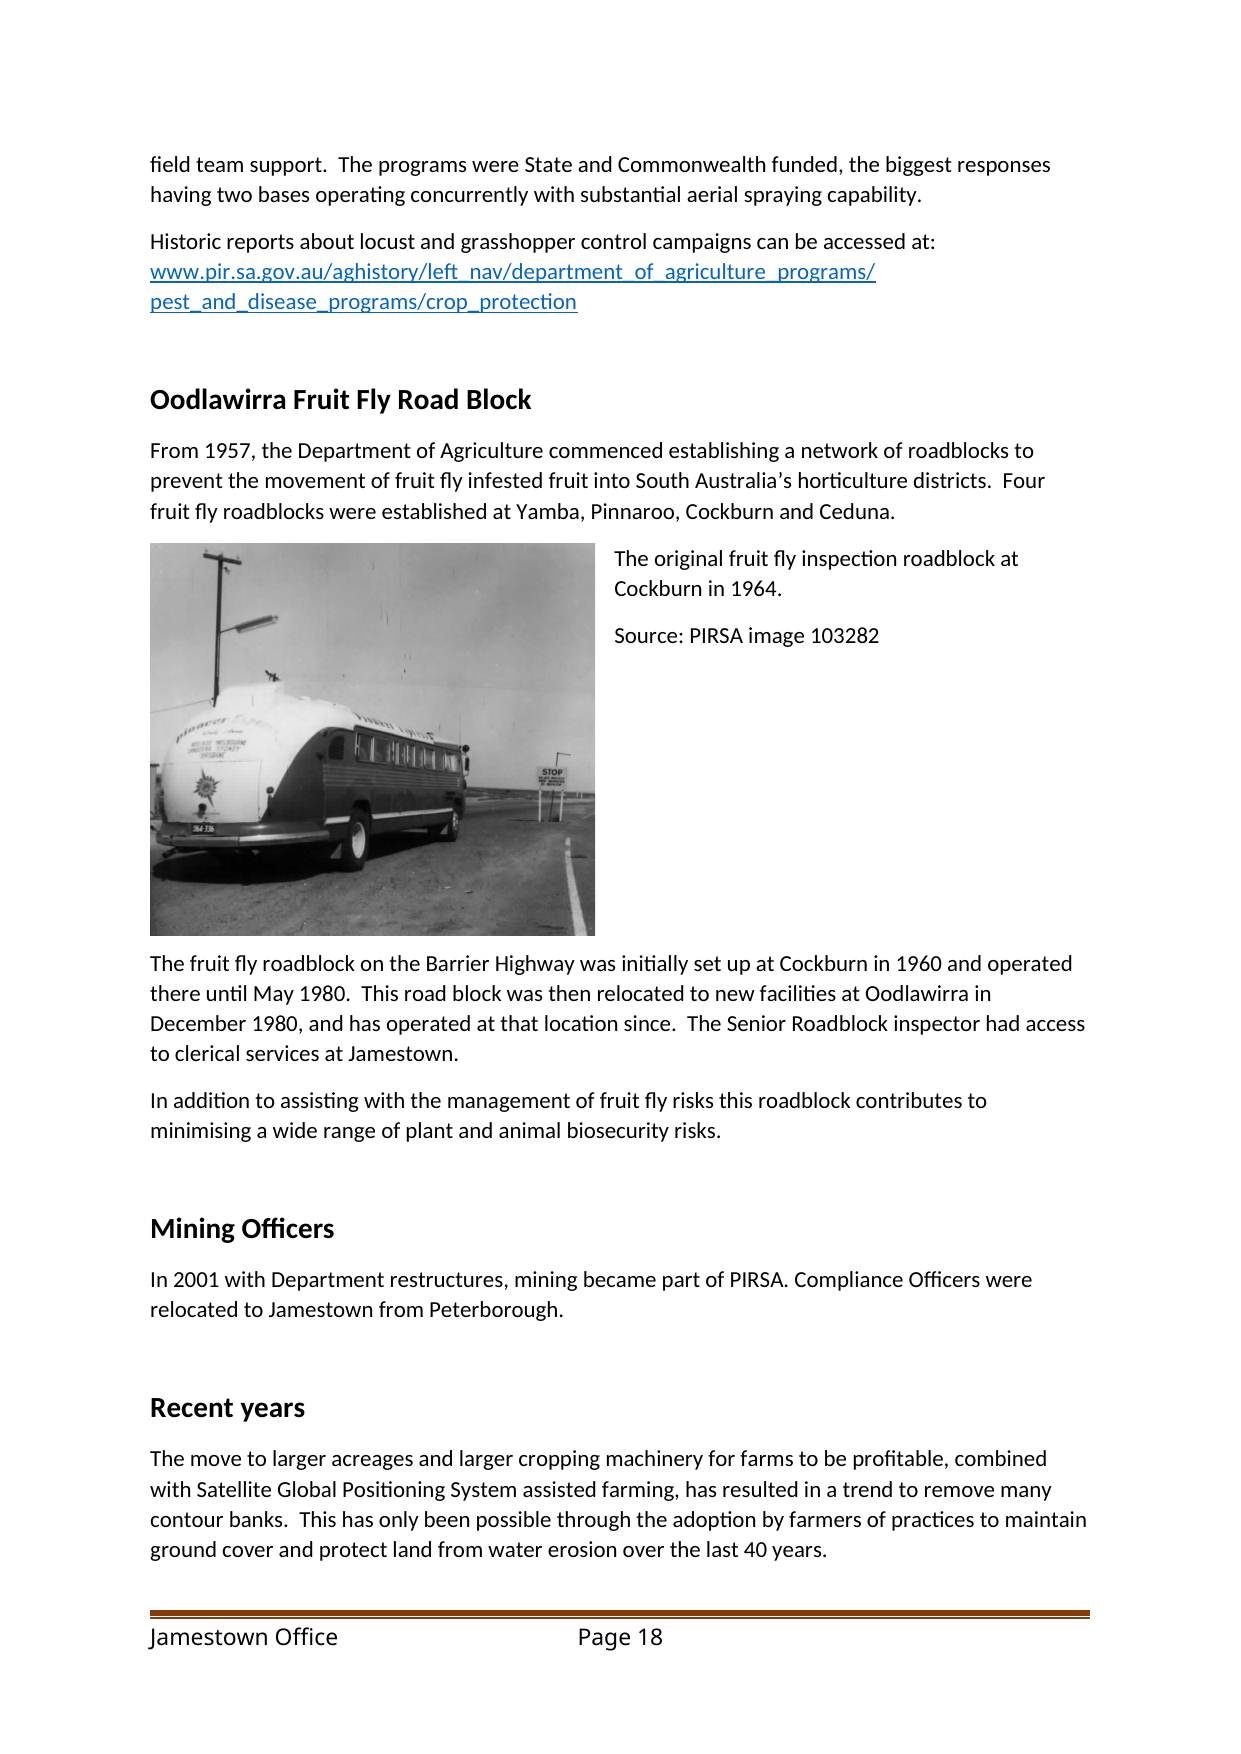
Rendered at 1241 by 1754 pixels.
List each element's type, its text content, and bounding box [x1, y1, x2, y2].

text Historic reports about locust and grasshopper control campaigns can be accessed at: www.pir.sa.gov.au/aghistory/left_nav/department_of_agriculture_programs/pest_and_disease_programs/crop_protection [150, 227, 1090, 316]
text The move to larger acreages and larger cropping machinery for farms to be profitable, combined with Satellite Global Positioning System assisted farming, has resulted in a trend to remove many contour banks. This has only been possible through the adoption by farmers of practices to maintain ground cover and protect land from water erosion over the last 40 years. [150, 1444, 1090, 1563]
text In addition to assisting with the management of fruit fly risks this roadblock contributes to minimising a wide range of plant and animal biosecurity risks. [150, 1086, 1090, 1144]
text In 2001 with Department restructures, mining became part of PIRSA. Compliance Officers were relocated to Jamestown from Peterborough. [150, 1265, 1090, 1324]
text Mining Officers [150, 1210, 1090, 1246]
picture [150, 543, 596, 936]
text The original fruit fly inspection roadblock at Cockburn in 1964. [596, 544, 1090, 602]
text Source: PIRSA image 103282 [596, 621, 1090, 649]
text Oodlawirra Fruit Fly Road Block [150, 381, 1090, 417]
text The fruit fly roadblock on the Barrier Highway was initially set up at Cockburn in 1960 and operated there until May 1980. This road block was then relocated to new facilities at Oodlawirra in December 1980, and has operated at that location since. The Senior Roadblock inspector had access to clerical services at Jamestown. [150, 949, 1090, 1067]
text From 1957, the Department of Agriculture commenced establishing a network of roadblocks to prevent the movement of fruit fly infested fruit into South Australia’s horticulture districts. Four fruit fly roadblocks were established at Yamba, Pinnaroo, Cockburn and Ceduna. [150, 436, 1090, 525]
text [150, 150, 1090, 208]
text Recent years [150, 1389, 1090, 1425]
